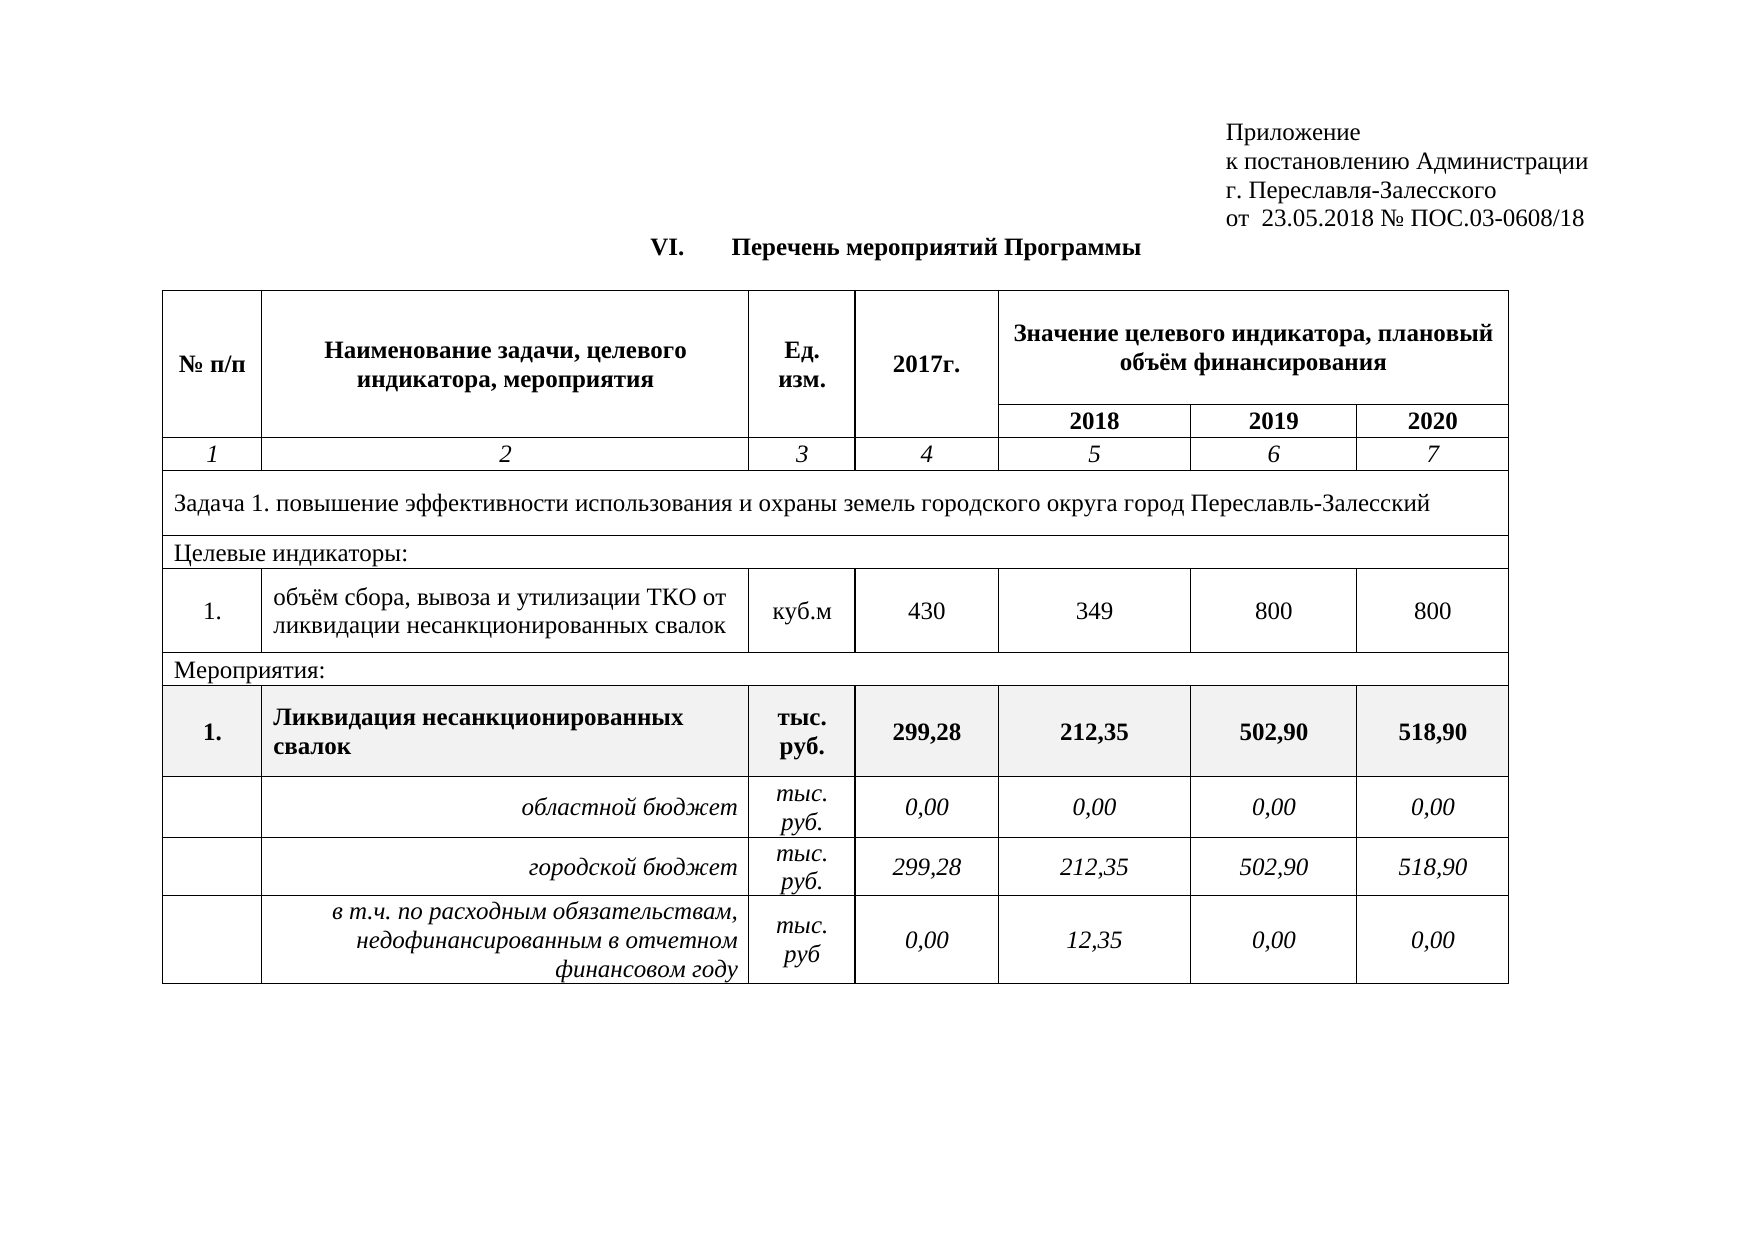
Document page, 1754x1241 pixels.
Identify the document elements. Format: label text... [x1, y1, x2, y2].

table_cell Целевые индикаторы: [163, 536, 1508, 568]
table_cell 800 [1357, 569, 1508, 652]
table_cell 518,90 [1357, 838, 1508, 895]
table_cell 2020 [1357, 405, 1508, 437]
table_cell 212,35 [999, 686, 1190, 776]
table_cell [163, 896, 261, 982]
table_header Ед. изм. [749, 291, 854, 437]
text г. Переславля-Залесского [634, 175, 1636, 203]
table_cell 299,28 [856, 838, 998, 895]
table_cell 0,00 [1357, 777, 1508, 837]
list Перечень мероприятий Программы [156, 232, 1636, 261]
table_header 2017г. [856, 291, 998, 437]
table_cell 0,00 [1191, 896, 1356, 982]
table_cell тыс. руб. [749, 777, 854, 837]
table_header № п/п [163, 291, 261, 437]
table_cell 1 [163, 438, 261, 469]
table_header Значение целевого индикатора, плановый объём финансирования [999, 291, 1508, 404]
table_cell 502,90 [1191, 838, 1356, 895]
table_cell 2019 [1191, 405, 1356, 437]
table_cell 0,00 [999, 777, 1190, 837]
table_cell Задача 1. повышение эффективности использования и охраны земель городского округа город Переславль-Залесский [163, 471, 1508, 535]
table_cell 212,35 [999, 838, 1190, 895]
table_cell [163, 838, 261, 895]
table_cell 1. [163, 686, 261, 776]
table_cell 430 [856, 569, 998, 652]
table_cell областной бюджет [262, 777, 748, 837]
table_cell куб.м [749, 569, 854, 652]
text Приложение [133, 117, 1636, 146]
table_cell 7 [1357, 438, 1508, 469]
table_cell объём сбора, вывоза и утилизации ТКО от ликвидации несанкционированных свалок [262, 569, 748, 652]
table_cell [163, 777, 261, 837]
table_cell 502,90 [1191, 686, 1356, 776]
table_cell 349 [999, 569, 1190, 652]
table_cell тыс. руб. [749, 686, 854, 776]
table_cell в т.ч. по расходным обязательствам, недофинансированным в отчетном финансовом году [262, 896, 748, 982]
table_cell 4 [856, 438, 998, 469]
table_cell 0,00 [1191, 777, 1356, 837]
table_cell Мероприятия: [163, 653, 1508, 685]
text к постановлению Администрации [133, 146, 1636, 175]
table_header Наименование задачи, целевого индикатора, мероприятия [262, 291, 748, 437]
table_cell 299,28 [856, 686, 998, 776]
table_cell тыс. руб. [749, 838, 854, 895]
table_cell 518,90 [1357, 686, 1508, 776]
table_cell 2 [262, 438, 748, 469]
table_cell тыс. руб [749, 896, 854, 982]
table_cell Ликвидация несанкционированных свалок [262, 686, 748, 776]
table_cell 3 [749, 438, 854, 469]
table_cell 2018 [999, 405, 1190, 437]
table_cell 1. [163, 569, 261, 652]
table_cell городской бюджет [262, 838, 748, 895]
table_cell 0,00 [1357, 896, 1508, 982]
table_cell 12,35 [999, 896, 1190, 982]
table_cell 0,00 [856, 777, 998, 837]
table_cell 5 [999, 438, 1190, 469]
table_cell 800 [1191, 569, 1356, 652]
text от 23.05.2018 № ПОС.03-0608/18 [118, 203, 1636, 232]
table_cell 6 [1191, 438, 1356, 469]
table_cell 0,00 [856, 896, 998, 982]
